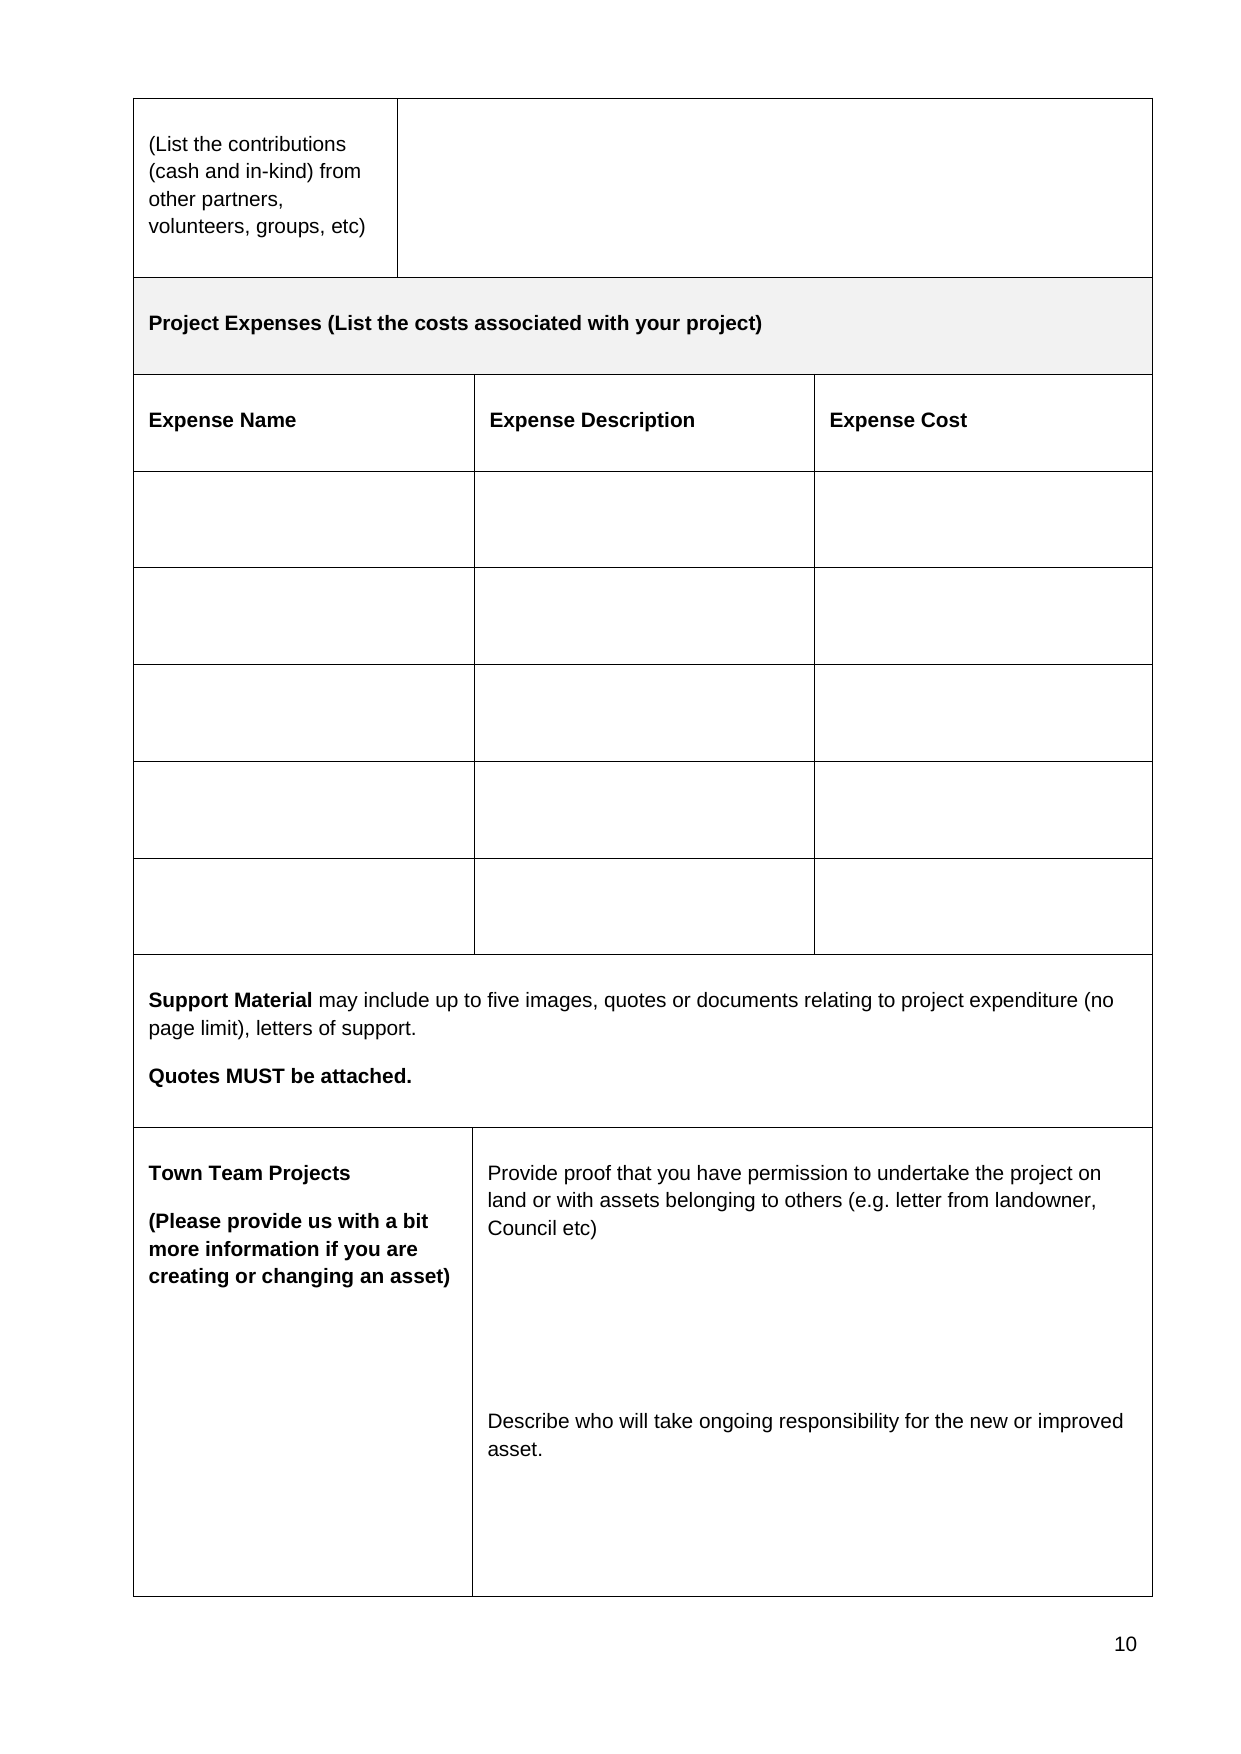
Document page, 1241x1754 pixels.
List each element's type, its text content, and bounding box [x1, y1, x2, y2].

table_cell [815, 568, 1152, 664]
table_cell [475, 472, 814, 567]
table_cell [134, 762, 474, 858]
table_cell Expense Description [475, 375, 814, 471]
table_cell Expense Name [134, 375, 474, 471]
table_cell [815, 859, 1152, 954]
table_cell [134, 1128, 472, 1596]
table_cell Project Expenses (List the costs associated with your project) [134, 278, 1152, 374]
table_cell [134, 99, 397, 277]
table_cell [815, 762, 1152, 858]
table_cell [134, 472, 474, 567]
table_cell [473, 1128, 1152, 1596]
table_cell [134, 568, 474, 664]
table_cell [134, 859, 474, 954]
table_cell [815, 472, 1152, 567]
table_cell [134, 665, 474, 761]
table_cell Support Material may include up to five images, quotes or documents relating to project expenditure (no page limit), letters of support. Quotes MUST be attached. [134, 955, 1152, 1127]
table_cell [475, 762, 814, 858]
table_cell [475, 665, 814, 761]
table_cell Expense Cost [815, 375, 1152, 471]
table_cell [475, 859, 814, 954]
table_cell [398, 99, 1152, 277]
table_cell [475, 568, 814, 664]
table_cell [815, 665, 1152, 761]
